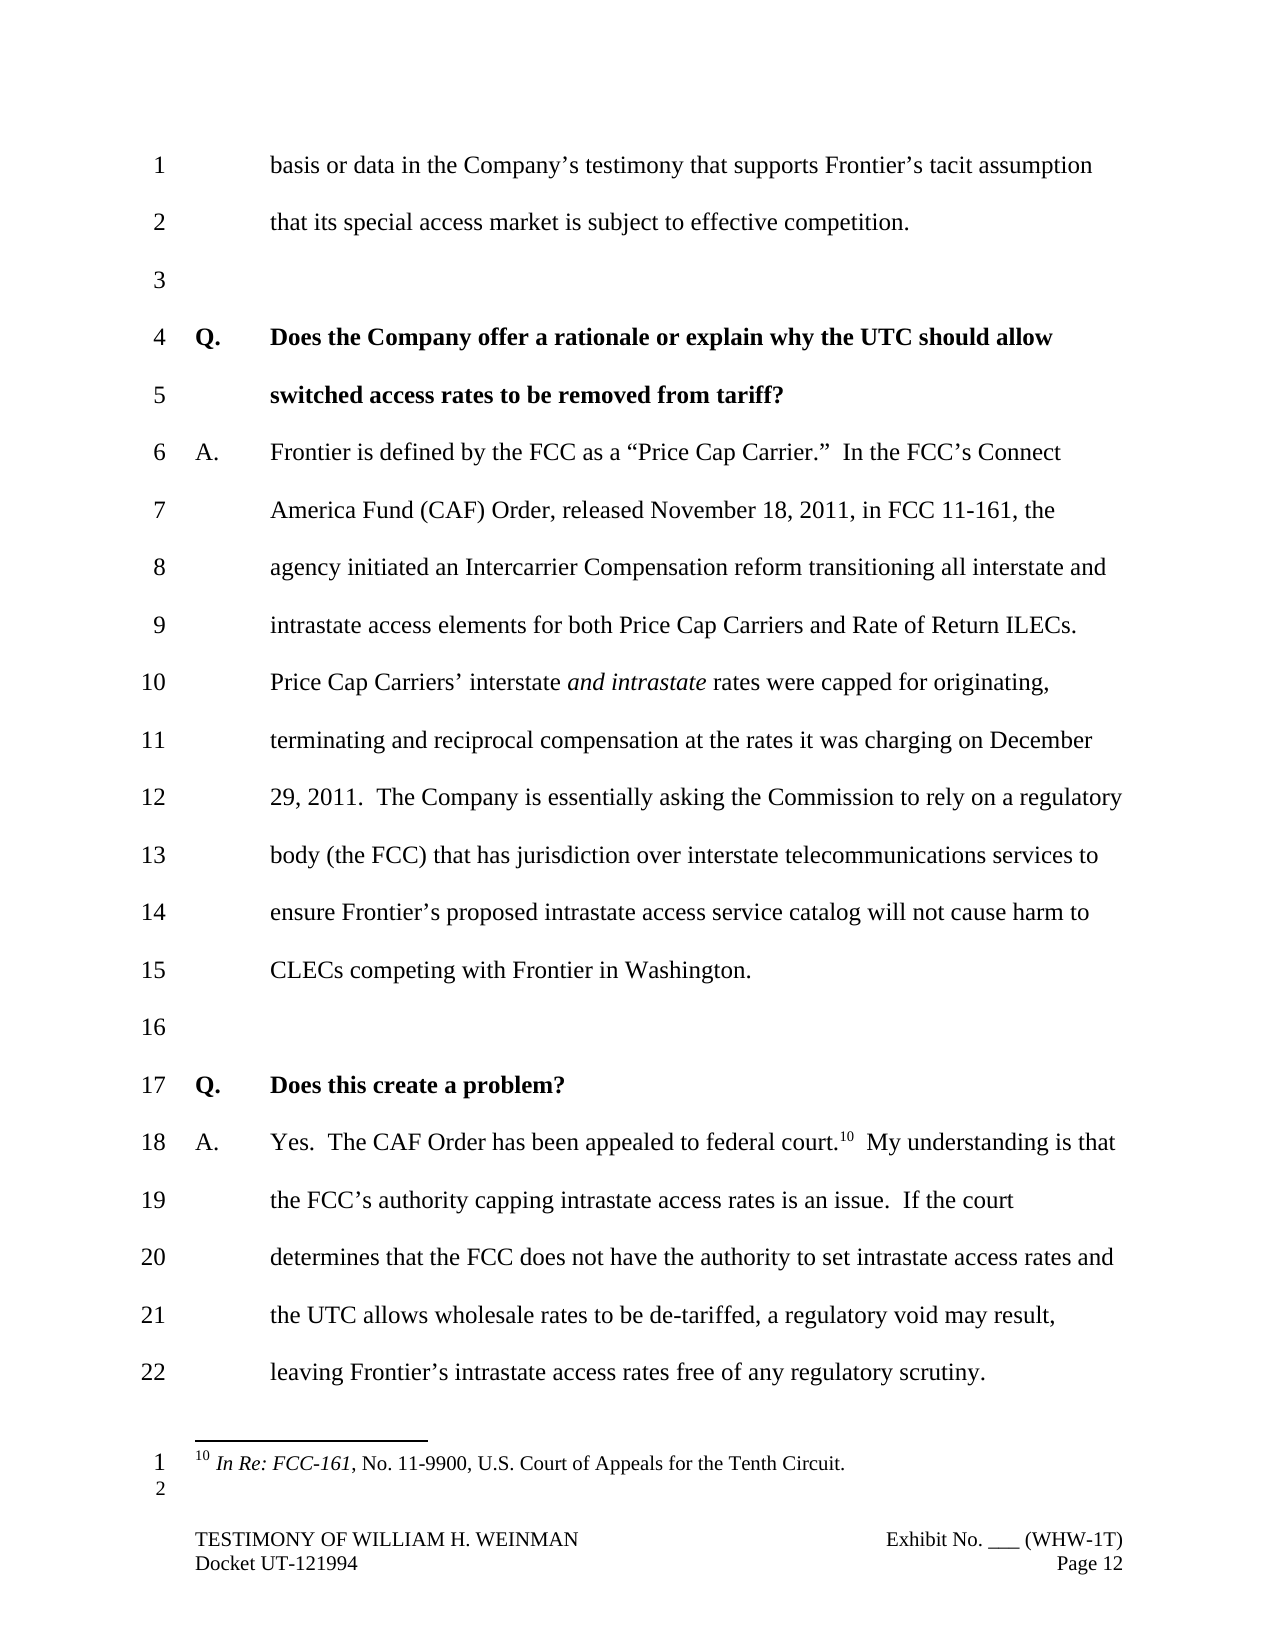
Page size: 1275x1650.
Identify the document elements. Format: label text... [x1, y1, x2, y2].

text A. Yes. The CAF Order has been appealed to federal court. My understanding is that the FCC’s authority capping intrastate access rates is an issue. If the court determines that the FCC does not have the authority to set intrastate access rates and the UTC allows wholesale rates to be de-tariffed, a regulatory void may result, leaving Frontier’s intrastate access rates free of any regulatory scrutiny. [195, 1127, 1125, 1386]
text Q. Does this create a problem? [195, 1070, 1125, 1099]
text Q. Does the Company offer a rationale or explain why the UTC should allow switched access rates to be removed from tariff? [195, 322, 1125, 409]
text A. Frontier is defined by the FCC as a “Price Cap Carrier.” In the FCC’s Connect America Fund (CAF) Order, released November 18, 2011, in FCC 11-161, the agency initiated an Intercarrier Compensation reform transitioning all interstate and intrastate access elements for both Price Cap Carriers and Rate of Return ILECs. Price Cap Carriers’ interstate and intrastate rates were capped for originating, terminating and reciprocal compensation at the rates it was charging on December 29, 2011. The Company is essentially asking the Commission to rely on a regulatory body (the FCC) that has jurisdiction over interstate telecommunications services to ensure Frontier’s proposed intrastate access service catalog will not cause harm to CLECs competing with Frontier in Washington. [195, 437, 1125, 984]
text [270, 150, 1125, 236]
